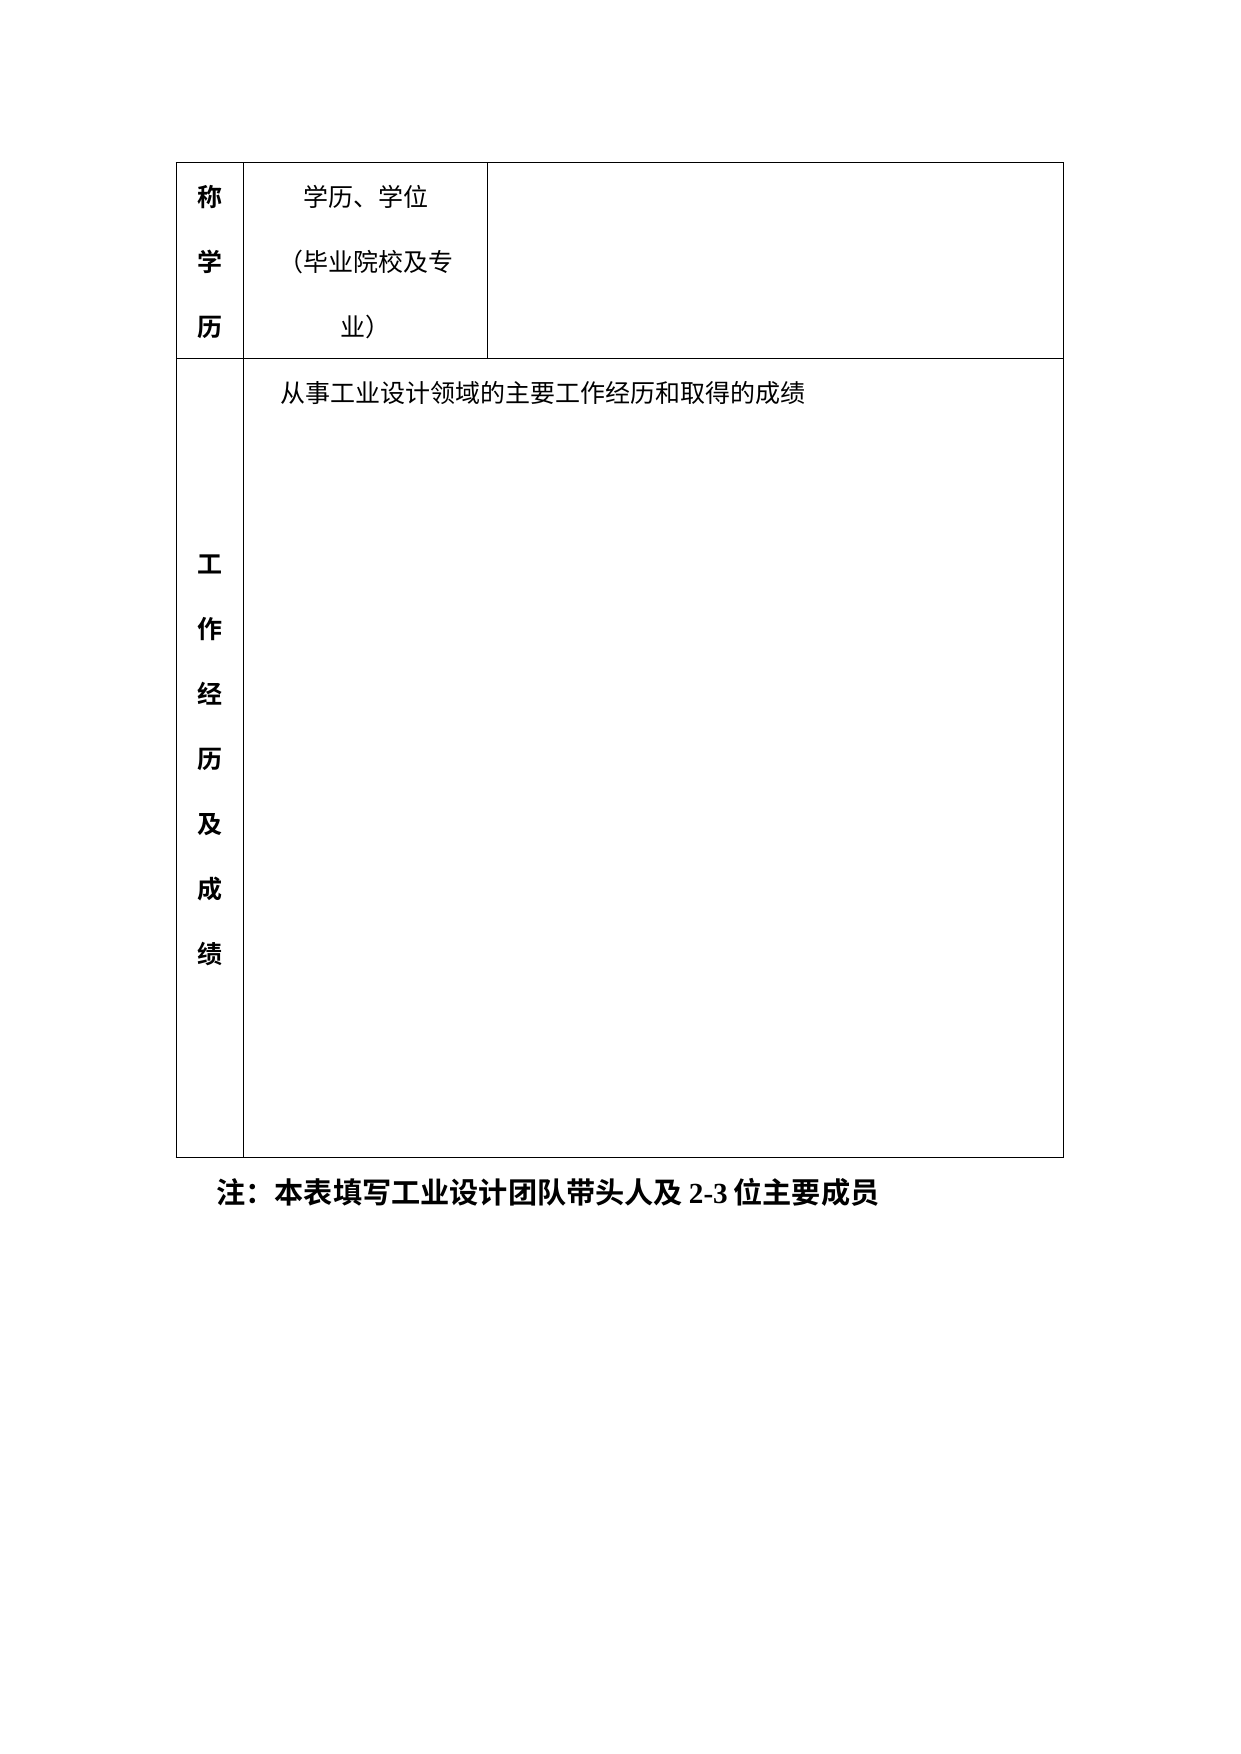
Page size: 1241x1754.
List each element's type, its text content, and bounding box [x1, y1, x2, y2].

table_cell [488, 163, 1063, 358]
table_cell 职称学历 [177, 163, 243, 358]
table_cell 从事工业设计领域的主要工作经历和取得的成绩 [244, 359, 1063, 1157]
table_cell 学历、学位 （毕业院校及专业） [244, 163, 487, 358]
text 注：本表填写工业设计团队带头人及2-3位主要成员 [187, 1158, 1053, 1223]
table_cell 工作经历及成绩 [177, 359, 243, 1157]
